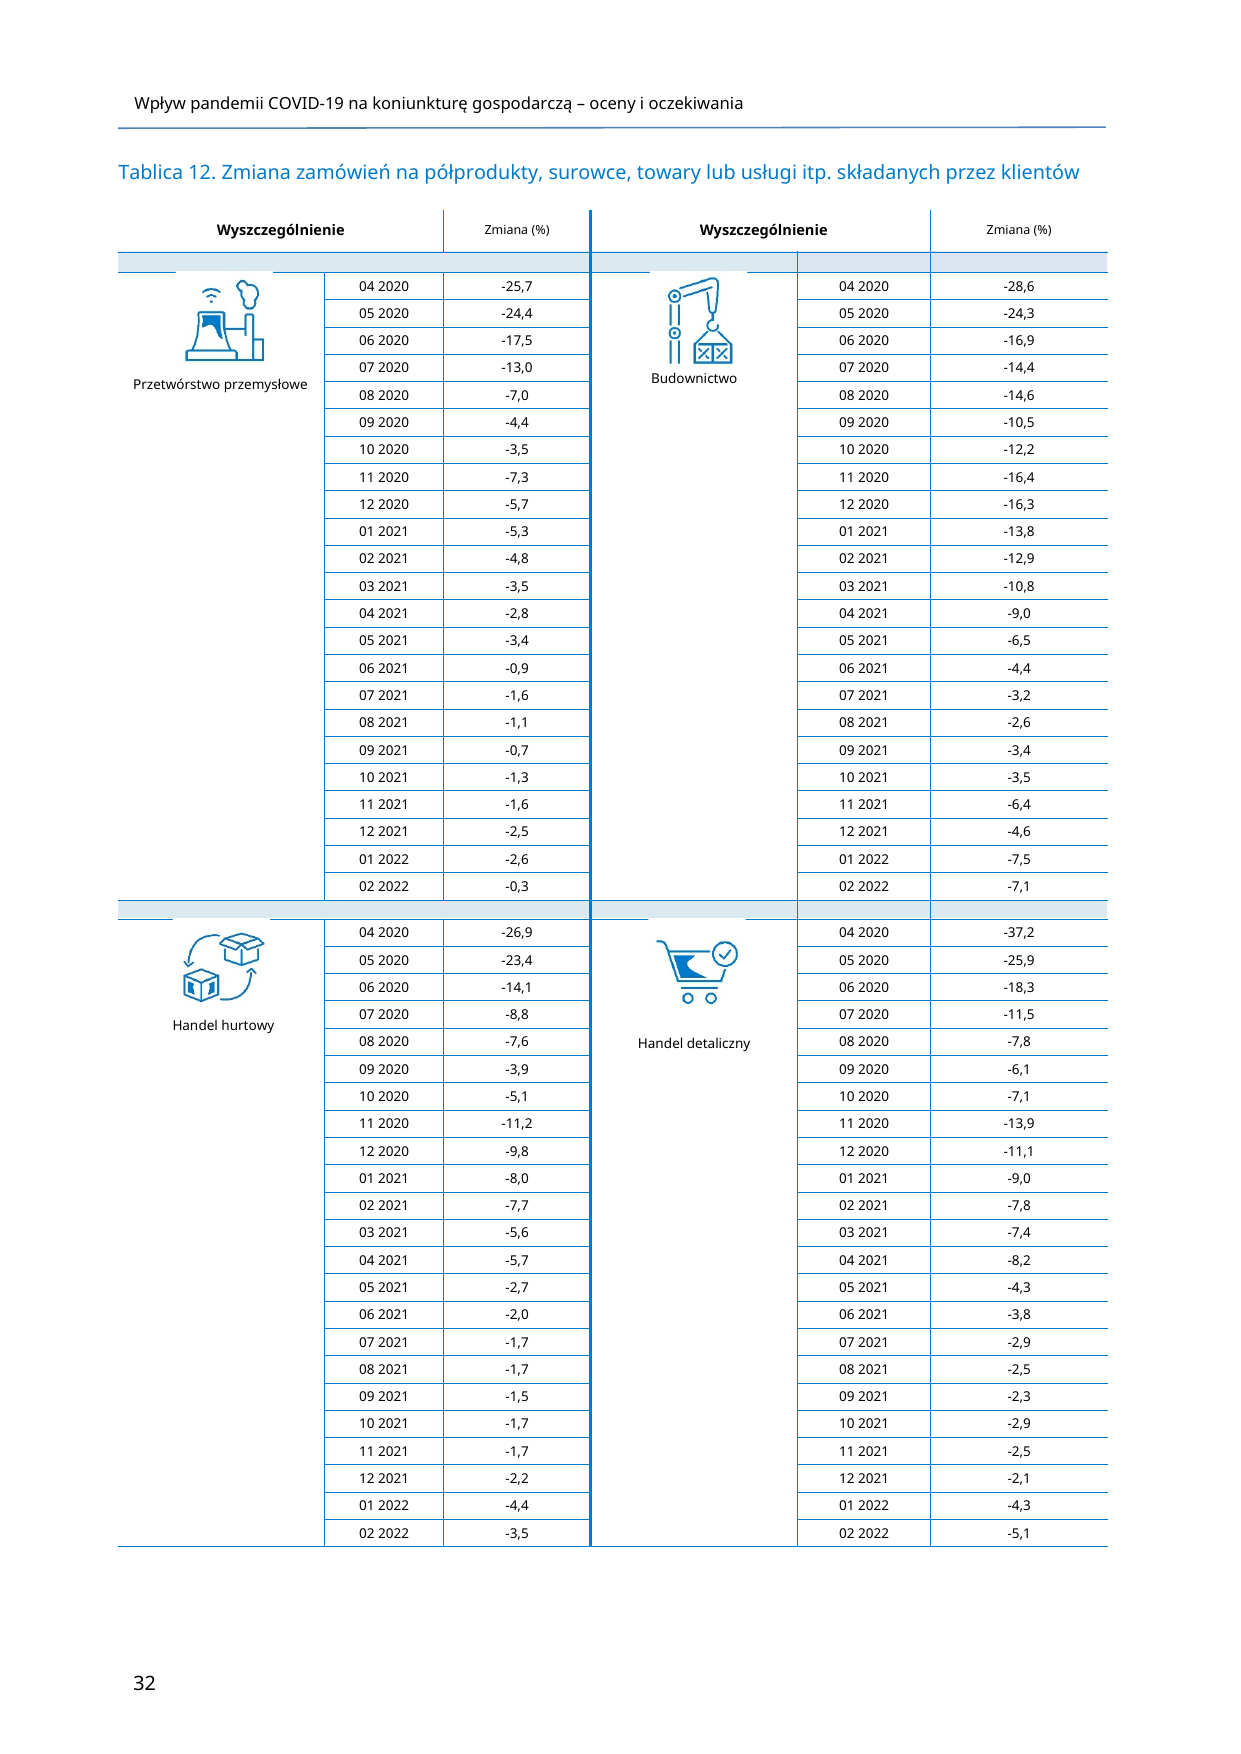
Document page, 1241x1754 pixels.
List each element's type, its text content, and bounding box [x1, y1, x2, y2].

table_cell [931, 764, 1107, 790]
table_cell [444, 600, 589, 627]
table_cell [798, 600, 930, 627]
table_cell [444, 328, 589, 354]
picture [648, 918, 746, 1016]
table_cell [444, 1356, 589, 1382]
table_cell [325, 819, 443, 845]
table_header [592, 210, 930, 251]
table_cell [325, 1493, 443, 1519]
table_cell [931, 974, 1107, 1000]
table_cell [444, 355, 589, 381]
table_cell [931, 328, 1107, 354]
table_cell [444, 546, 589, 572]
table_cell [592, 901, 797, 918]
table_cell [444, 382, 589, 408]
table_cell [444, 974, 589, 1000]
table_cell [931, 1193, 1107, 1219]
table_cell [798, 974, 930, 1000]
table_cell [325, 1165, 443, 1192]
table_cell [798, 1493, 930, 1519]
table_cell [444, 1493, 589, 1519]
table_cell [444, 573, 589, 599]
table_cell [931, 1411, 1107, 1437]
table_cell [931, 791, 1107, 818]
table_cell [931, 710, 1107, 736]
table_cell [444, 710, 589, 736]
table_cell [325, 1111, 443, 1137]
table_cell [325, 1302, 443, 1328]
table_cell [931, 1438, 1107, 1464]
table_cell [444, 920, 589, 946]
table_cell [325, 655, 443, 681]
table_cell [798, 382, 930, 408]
picture [172, 918, 271, 1016]
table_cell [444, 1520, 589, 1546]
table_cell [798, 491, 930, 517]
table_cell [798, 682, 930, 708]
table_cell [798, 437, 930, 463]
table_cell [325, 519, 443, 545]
picture [649, 271, 748, 370]
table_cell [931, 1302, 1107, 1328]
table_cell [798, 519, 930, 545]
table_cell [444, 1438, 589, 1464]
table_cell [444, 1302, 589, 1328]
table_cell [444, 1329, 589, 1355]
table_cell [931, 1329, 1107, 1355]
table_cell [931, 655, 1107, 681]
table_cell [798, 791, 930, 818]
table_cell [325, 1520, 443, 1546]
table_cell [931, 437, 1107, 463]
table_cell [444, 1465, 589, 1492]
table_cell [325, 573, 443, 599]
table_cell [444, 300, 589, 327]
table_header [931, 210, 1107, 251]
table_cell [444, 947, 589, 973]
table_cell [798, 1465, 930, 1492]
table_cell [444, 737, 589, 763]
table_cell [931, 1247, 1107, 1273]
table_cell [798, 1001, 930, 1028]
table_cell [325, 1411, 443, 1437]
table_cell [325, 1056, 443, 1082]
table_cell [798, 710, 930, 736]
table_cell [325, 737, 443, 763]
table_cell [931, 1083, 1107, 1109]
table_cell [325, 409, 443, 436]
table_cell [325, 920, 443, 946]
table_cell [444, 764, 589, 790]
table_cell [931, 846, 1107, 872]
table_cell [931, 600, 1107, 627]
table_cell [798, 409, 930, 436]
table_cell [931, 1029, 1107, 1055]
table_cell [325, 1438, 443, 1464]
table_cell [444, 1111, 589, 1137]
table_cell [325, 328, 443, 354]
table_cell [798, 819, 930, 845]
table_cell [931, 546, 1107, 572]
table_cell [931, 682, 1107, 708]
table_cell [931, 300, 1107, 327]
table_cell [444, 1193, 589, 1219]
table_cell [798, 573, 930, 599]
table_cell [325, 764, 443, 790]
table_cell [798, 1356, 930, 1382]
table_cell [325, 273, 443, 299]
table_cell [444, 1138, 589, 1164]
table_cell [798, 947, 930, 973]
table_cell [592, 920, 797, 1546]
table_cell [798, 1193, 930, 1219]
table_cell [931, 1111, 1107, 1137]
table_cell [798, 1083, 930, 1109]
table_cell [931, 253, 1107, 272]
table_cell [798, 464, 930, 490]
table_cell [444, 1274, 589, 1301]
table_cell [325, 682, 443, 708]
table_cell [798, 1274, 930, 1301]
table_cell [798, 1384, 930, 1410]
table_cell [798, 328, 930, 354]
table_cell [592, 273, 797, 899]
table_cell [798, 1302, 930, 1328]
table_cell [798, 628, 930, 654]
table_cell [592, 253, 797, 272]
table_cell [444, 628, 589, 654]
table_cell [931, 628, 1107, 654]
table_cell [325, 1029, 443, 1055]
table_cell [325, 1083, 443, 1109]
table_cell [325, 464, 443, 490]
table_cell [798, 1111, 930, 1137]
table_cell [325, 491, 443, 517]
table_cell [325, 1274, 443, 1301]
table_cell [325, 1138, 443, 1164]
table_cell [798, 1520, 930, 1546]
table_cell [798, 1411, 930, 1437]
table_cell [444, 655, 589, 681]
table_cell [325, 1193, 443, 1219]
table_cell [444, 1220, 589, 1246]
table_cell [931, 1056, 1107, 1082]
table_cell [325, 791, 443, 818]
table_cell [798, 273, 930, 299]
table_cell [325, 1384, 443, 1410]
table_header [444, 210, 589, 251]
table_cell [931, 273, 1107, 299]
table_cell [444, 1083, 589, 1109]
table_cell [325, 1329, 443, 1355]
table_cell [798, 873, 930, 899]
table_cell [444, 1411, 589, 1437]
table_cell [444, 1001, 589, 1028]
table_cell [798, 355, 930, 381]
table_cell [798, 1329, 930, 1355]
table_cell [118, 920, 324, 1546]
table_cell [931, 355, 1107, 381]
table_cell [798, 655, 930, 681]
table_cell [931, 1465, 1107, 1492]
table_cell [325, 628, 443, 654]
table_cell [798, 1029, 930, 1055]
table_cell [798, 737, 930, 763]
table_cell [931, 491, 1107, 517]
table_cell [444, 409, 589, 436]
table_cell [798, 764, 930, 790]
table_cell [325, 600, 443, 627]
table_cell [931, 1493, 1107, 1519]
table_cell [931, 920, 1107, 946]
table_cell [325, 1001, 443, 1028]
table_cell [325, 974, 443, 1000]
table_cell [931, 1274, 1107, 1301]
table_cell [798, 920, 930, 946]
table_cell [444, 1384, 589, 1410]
picture [175, 271, 273, 370]
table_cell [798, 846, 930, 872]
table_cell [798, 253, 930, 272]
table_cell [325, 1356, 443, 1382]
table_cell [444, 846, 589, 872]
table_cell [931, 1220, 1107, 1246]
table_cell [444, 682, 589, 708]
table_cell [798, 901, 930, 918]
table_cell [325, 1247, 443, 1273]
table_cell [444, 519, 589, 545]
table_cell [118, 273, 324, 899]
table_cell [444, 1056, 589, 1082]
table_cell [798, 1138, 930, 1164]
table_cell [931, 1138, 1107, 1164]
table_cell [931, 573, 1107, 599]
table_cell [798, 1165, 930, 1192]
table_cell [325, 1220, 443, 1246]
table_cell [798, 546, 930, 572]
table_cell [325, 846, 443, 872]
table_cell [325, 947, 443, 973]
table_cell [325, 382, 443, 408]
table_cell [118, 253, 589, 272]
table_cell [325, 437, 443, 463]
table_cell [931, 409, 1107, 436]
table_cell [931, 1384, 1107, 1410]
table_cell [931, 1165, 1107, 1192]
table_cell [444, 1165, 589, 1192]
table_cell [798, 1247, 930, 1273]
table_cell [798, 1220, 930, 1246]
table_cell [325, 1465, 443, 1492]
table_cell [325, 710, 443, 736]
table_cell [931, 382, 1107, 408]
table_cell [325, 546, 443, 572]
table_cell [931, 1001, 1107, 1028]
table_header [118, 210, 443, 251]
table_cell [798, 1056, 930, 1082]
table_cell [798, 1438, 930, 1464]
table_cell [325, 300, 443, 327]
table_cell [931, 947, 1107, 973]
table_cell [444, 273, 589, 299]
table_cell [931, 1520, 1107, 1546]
text Tablica 12. Zmiana zamówień na półprodukty, surowce, towary lub usługi itp. składanych przez klientów [118, 158, 1122, 185]
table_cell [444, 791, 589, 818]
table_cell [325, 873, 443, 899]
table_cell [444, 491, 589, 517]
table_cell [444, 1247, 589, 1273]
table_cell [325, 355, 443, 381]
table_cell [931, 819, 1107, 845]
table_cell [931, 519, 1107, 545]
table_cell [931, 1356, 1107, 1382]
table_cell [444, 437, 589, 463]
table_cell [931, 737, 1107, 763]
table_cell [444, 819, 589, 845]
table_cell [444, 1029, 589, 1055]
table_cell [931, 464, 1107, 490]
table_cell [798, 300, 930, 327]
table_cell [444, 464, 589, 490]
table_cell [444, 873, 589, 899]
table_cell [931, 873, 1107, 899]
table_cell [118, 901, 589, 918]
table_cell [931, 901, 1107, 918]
